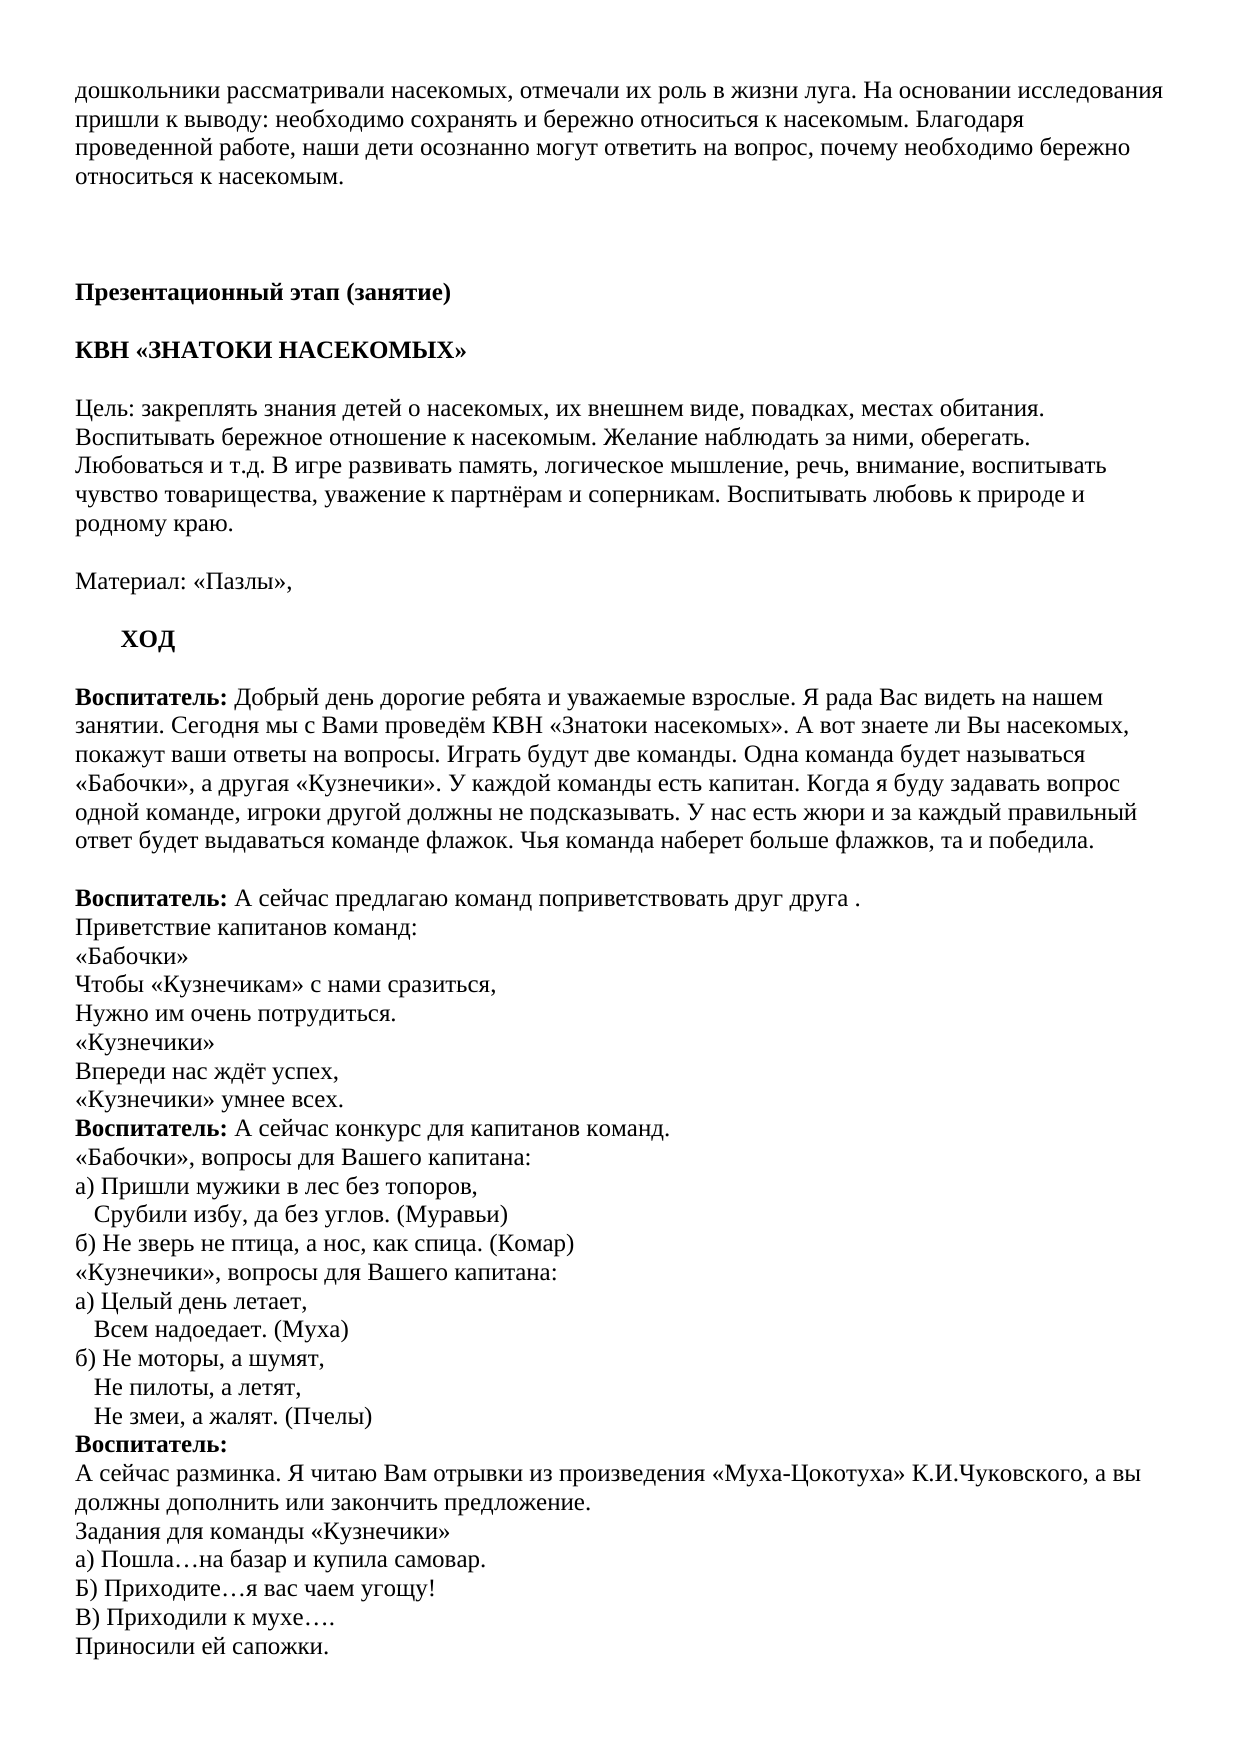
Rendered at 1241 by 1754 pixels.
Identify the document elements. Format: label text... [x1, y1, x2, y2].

text Приносили ей сапожки. [75, 1631, 1165, 1659]
text Срубили избу, да без углов. (Муравьи) [75, 1199, 1165, 1228]
text ХОД [114, 624, 1165, 652]
text Впереди нас ждёт успех, [75, 1056, 1165, 1084]
text Воспитатель: А сейчас конкурс для капитанов команд. [75, 1113, 1165, 1142]
text «Бабочки» [75, 941, 1165, 969]
text Воспитатель: А сейчас предлагаю команд поприветствовать друг друга . [75, 883, 1165, 912]
text В) Приходили к мухе…. [75, 1602, 1165, 1631]
text Приветствие капитанов команд: [75, 912, 1165, 941]
text Презентационный этап (занятие) [75, 277, 1165, 306]
text а) Пришли мужики в лес без топоров, [75, 1171, 1165, 1199]
text «Кузнечики» умнее всех. [75, 1084, 1165, 1113]
text Материал: «Пазлы», [75, 566, 1165, 594]
text «Кузнечики» [75, 1027, 1165, 1056]
text А сейчас разминка. Я читаю Вам отрывки из произведения «Муха-Цокотуха» К.И.Чуковского, а вы должны дополнить или закончить предложение. [75, 1458, 1165, 1516]
text Всем надоедает. (Муха) [75, 1314, 1165, 1343]
text Нужно им очень потрудиться. [75, 998, 1165, 1027]
text б) Не зверь не птица, а нос, как спица. (Комар) [75, 1228, 1165, 1257]
text б) Не моторы, а шумят, Не пилоты, а летят, Не змеи, а жалят. (Пчелы) [75, 1343, 1165, 1429]
text Б) Приходите…я вас чаем угощу! [75, 1573, 1165, 1602]
text Цель: закреплять знания детей о насекомых, их внешнем виде, повадках, местах обитания. Воспитывать бережное отношение к насекомым. Желание наблюдать за ними, оберегать. Любоваться и т.д. В игре развивать память, логическое мышление, речь, внимание, воспитывать чувство товарищества, уважение к партнёрам и соперникам. Воспитывать любовь к природе и родному краю. [75, 393, 1165, 537]
text Задания для команды «Кузнечики» [75, 1516, 1165, 1544]
text «Бабочки», вопросы для Вашего капитана: [75, 1142, 1165, 1171]
text Воспитатель: Добрый день дорогие ребята и уважаемые взрослые. Я рада Вас видеть на нашем занятии. Сегодня мы с Вами проведём КВН «Знатоки насекомых». А вот знаете ли Вы насекомых, покажут ваши ответы на вопросы. Играть будут две команды. Одна команда будет называться «Бабочки», а другая «Кузнечики». У каждой команды есть капитан. Когда я буду задавать вопрос одной команде, игроки другой должны не подсказывать. У нас есть жюри и за каждый правильный ответ будет выдаваться команде флажок. Чья команда наберет больше флажков, та и победила. [75, 682, 1165, 854]
text а) Целый день летает, [75, 1286, 1165, 1314]
text КВН «ЗНАТОКИ НАСЕКОМЫХ» [75, 335, 1165, 364]
text Чтобы «Кузнечикам» с нами сразиться, [75, 969, 1165, 998]
text Воспитатель: [75, 1429, 1165, 1458]
text «Кузнечики», вопросы для Вашего капитана: [75, 1257, 1165, 1286]
text а) Пошла…на базар и купила самовар. [75, 1544, 1165, 1573]
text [75, 75, 1165, 190]
